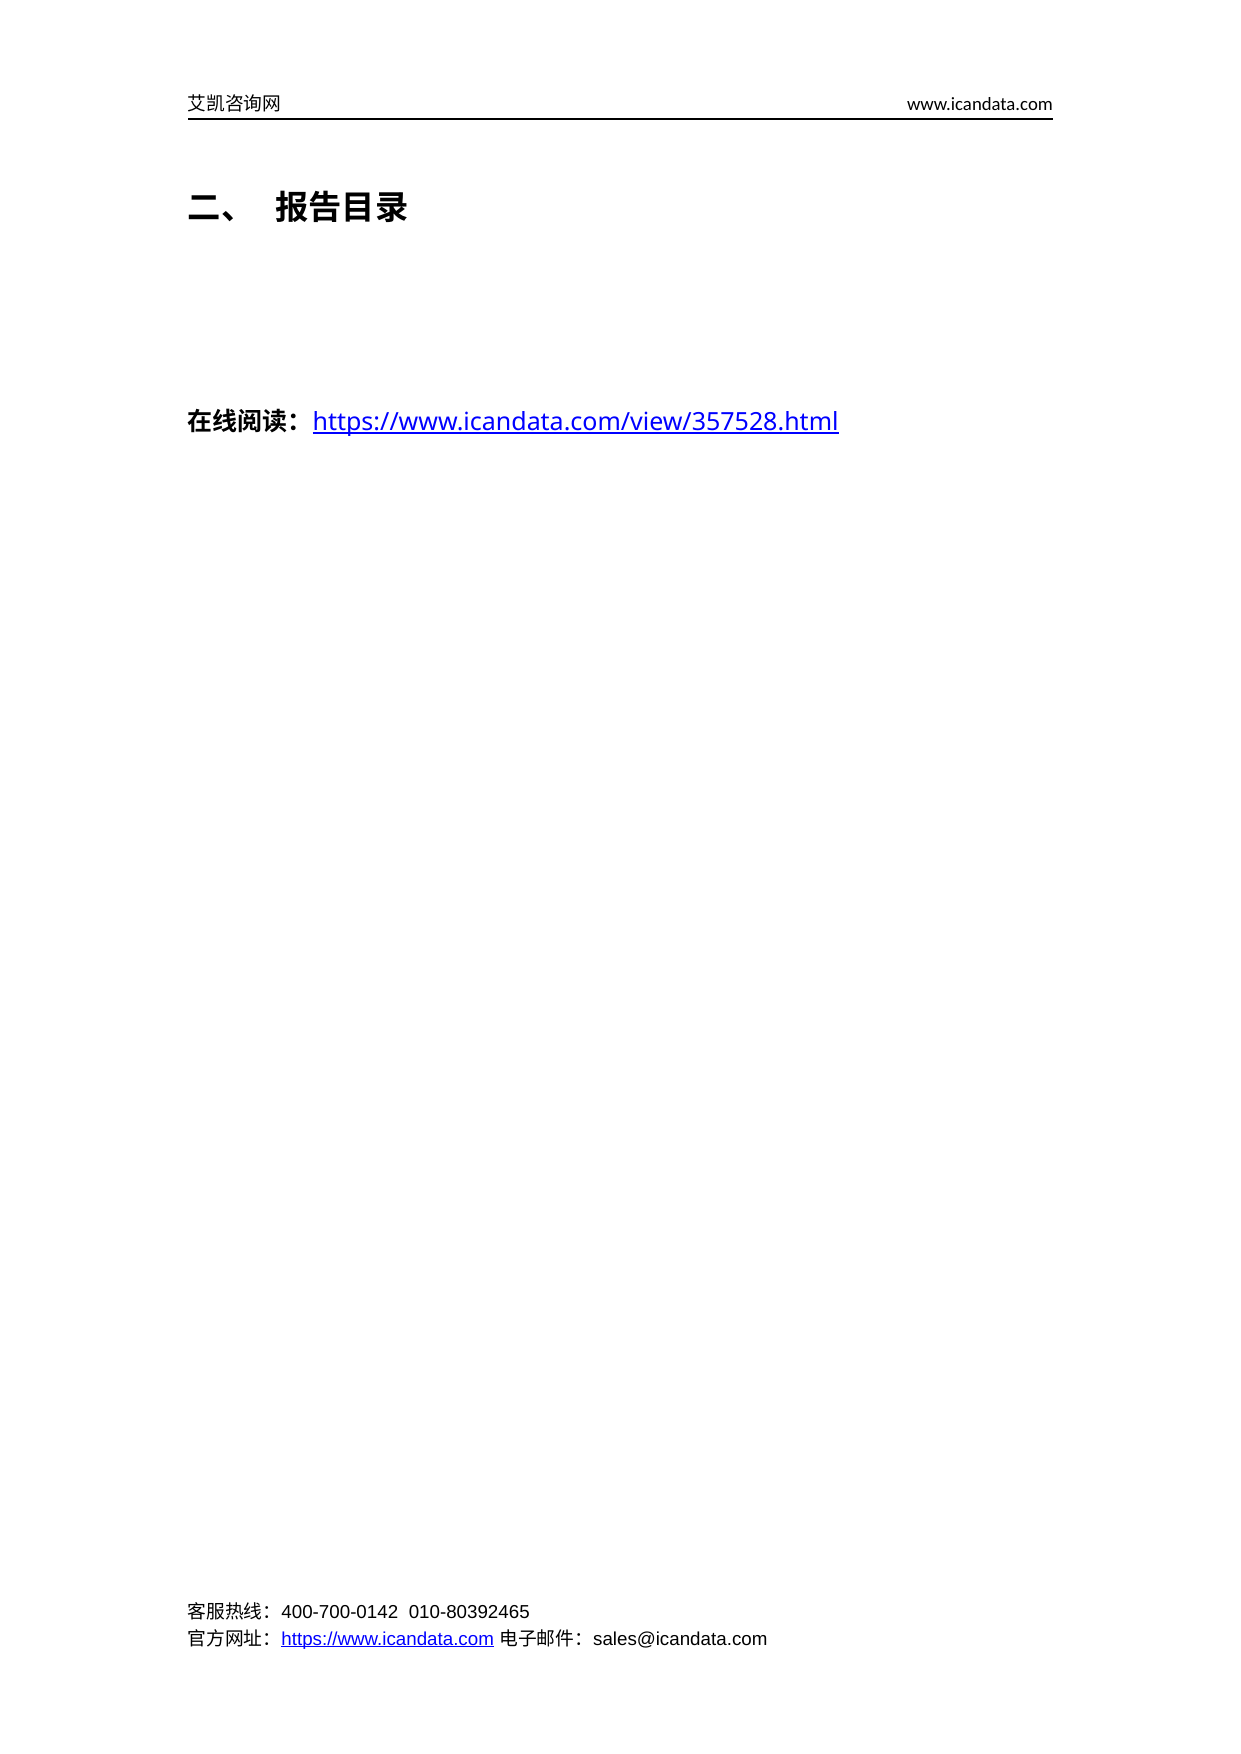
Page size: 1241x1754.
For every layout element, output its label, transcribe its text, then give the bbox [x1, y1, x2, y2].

text 在线阅读：https://www.icandata.com/view/357528.html [187, 387, 1053, 452]
subtitle 报告目录 [187, 172, 1053, 237]
